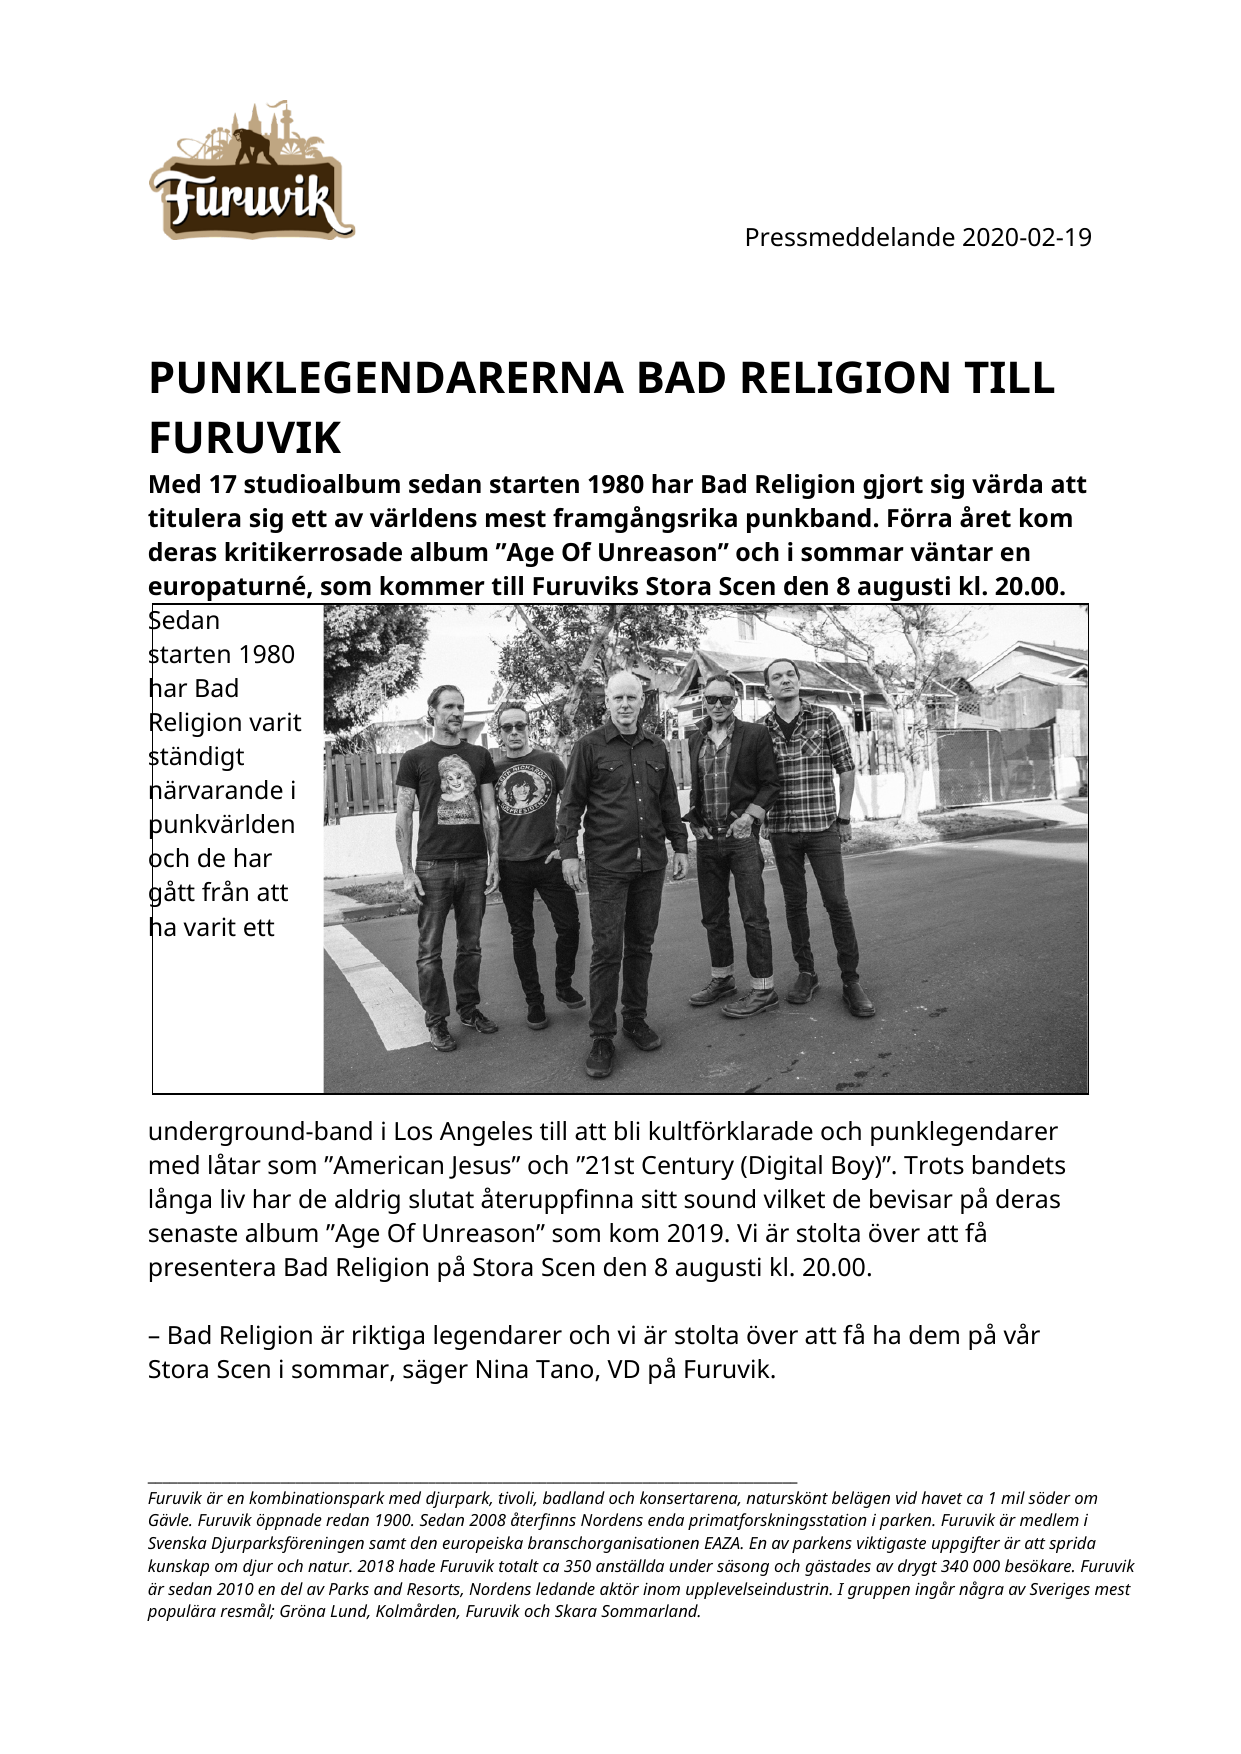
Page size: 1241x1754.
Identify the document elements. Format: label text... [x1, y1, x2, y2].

text PUNKLEGENDARERNA BAD RELIGION TILL FURUVIK [148, 347, 1092, 466]
picture [323, 605, 1088, 1093]
picture [149, 100, 356, 240]
text Med 17 studioalbum sedan starten 1980 har Bad Religion gjort sig värda att titulera sig ett av världens mest framgångsrika punkband. Förra året kom deras kritikerrosade album ”Age Of Unreason” och i sommar väntar en europaturné, som kommer till Furuviks Stora Scen den 8 augusti kl. 20.00. [148, 466, 1092, 603]
text Pressmeddelande 2020-02-19 [148, 219, 1092, 253]
text – Bad Religion är riktiga legendarer och vi är stolta över att få ha dem på vår Stora Scen i sommar, säger Nina Tano, VD på Furuvik. [148, 1318, 1092, 1386]
